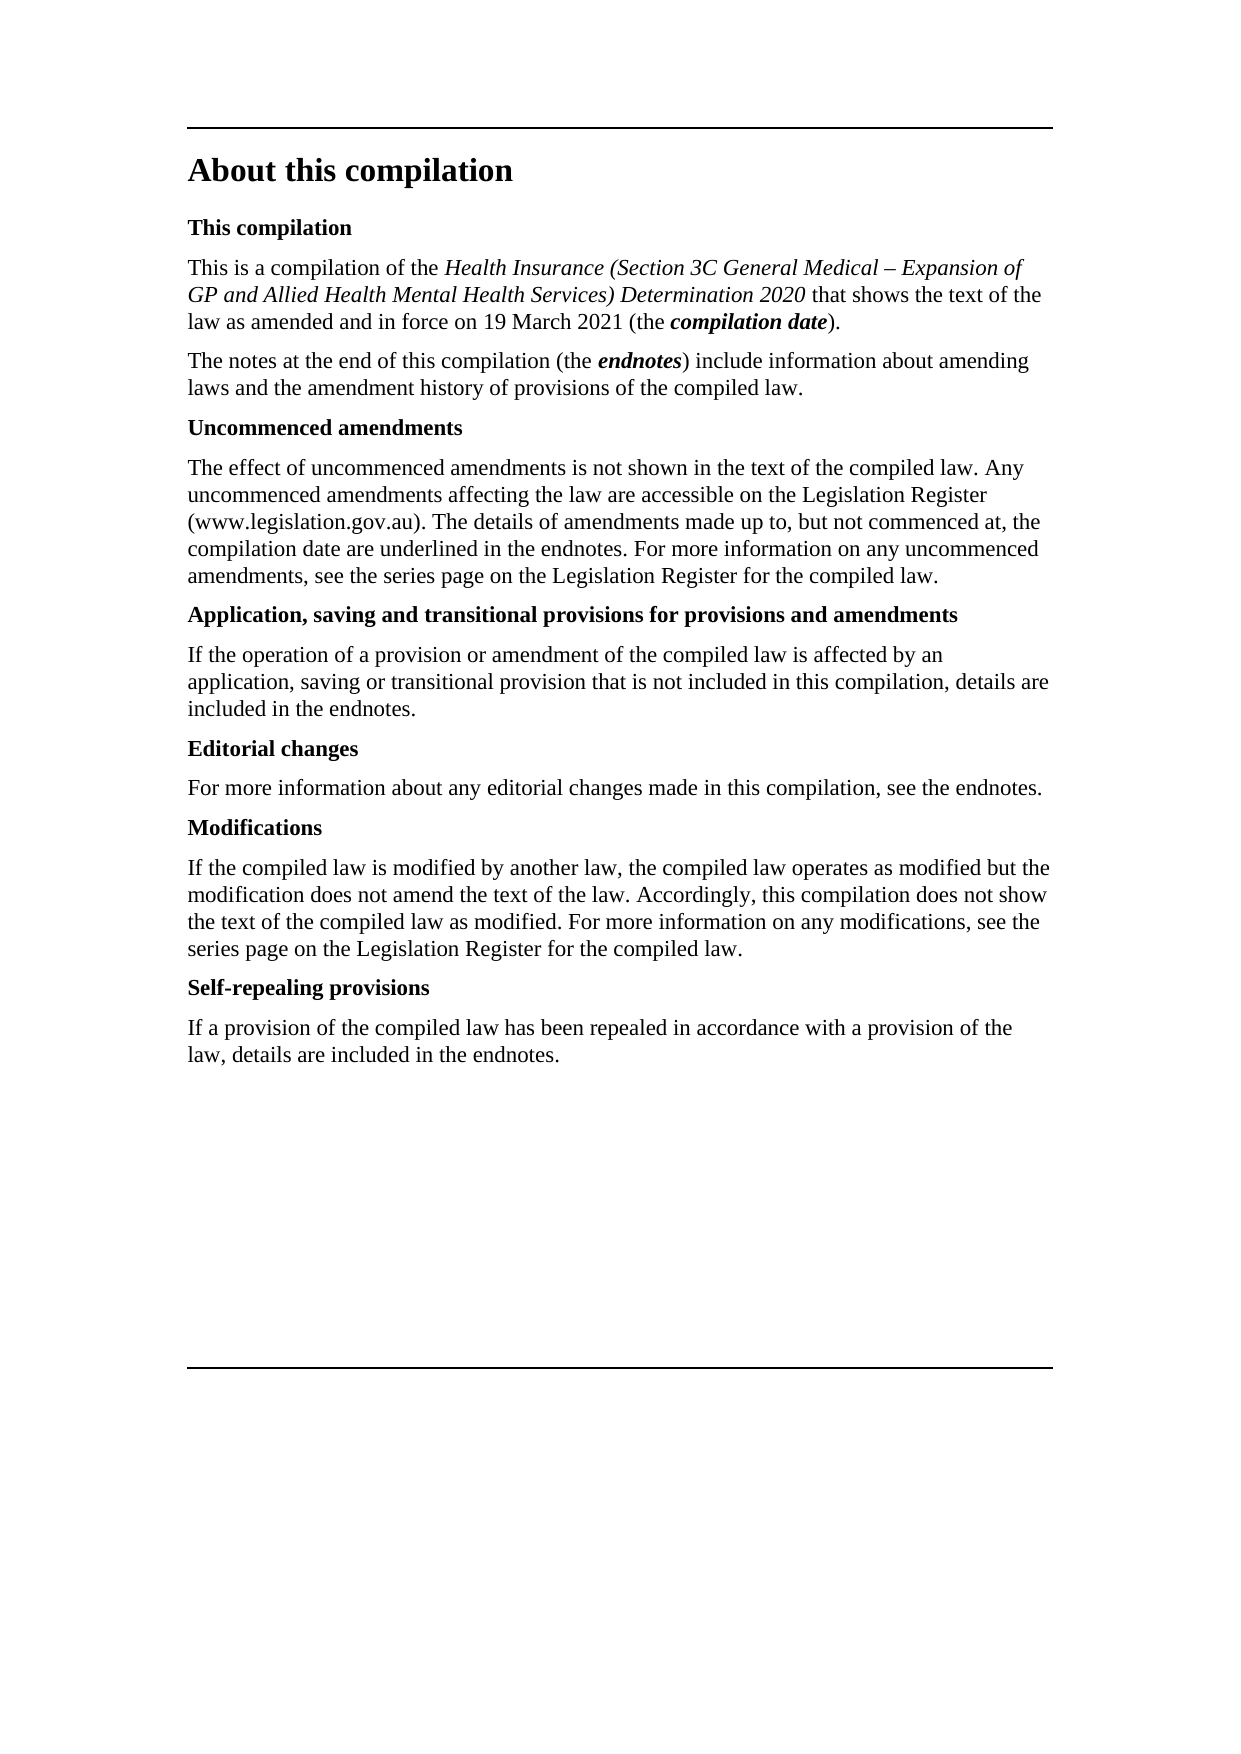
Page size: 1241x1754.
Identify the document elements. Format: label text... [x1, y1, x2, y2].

text If the operation of a provision or amendment of the compiled law is affected by an application, saving or transitional provision that is not included in this compilation, details are included in the endnotes. [187, 640, 1053, 722]
text Self-repealing provisions [187, 974, 1053, 1001]
text Application, saving and transitional provisions for provisions and amendments [187, 601, 1053, 628]
text For more information about any editorial changes made in this compilation, see the endnotes. [187, 774, 1053, 801]
text The effect of uncommenced amendments is not shown in the text of the compiled law. Any uncommenced amendments affecting the law are accessible on the Legislation Register (www.legislation.gov.au). The details of amendments made up to, but not commenced at, the compilation date are underlined in the endnotes. For more information on any uncommenced amendments, see the series page on the Legislation Register for the compiled law. [187, 453, 1053, 588]
text Uncommenced amendments [187, 413, 1053, 440]
text This compilation [187, 213, 1053, 240]
text About this compilation [187, 150, 1053, 188]
text If the compiled law is modified by another law, the compiled law operates as modified but the modification does not amend the text of the law. Accordingly, this compilation does not show the text of the compiled law as modified. For more information on any modifications, see the series page on the Legislation Register for the compiled law. [187, 853, 1053, 961]
text This is a compilation of the Health Insurance (Section 3C General Medical – Expansion of GP and Allied Health Mental Health Services) Determination 2020 that shows the text of the law as amended and in force on 19 March 2021 (the compilation date). [187, 253, 1053, 334]
text Editorial changes [187, 734, 1053, 761]
text Modifications [187, 813, 1053, 840]
text The notes at the end of this compilation (the endnotes) include information about amending laws and the amendment history of provisions of the compiled law. [187, 347, 1053, 401]
text If a provision of the compiled law has been repealed in accordance with a provision of the law, details are included in the endnotes. [187, 1013, 1053, 1067]
